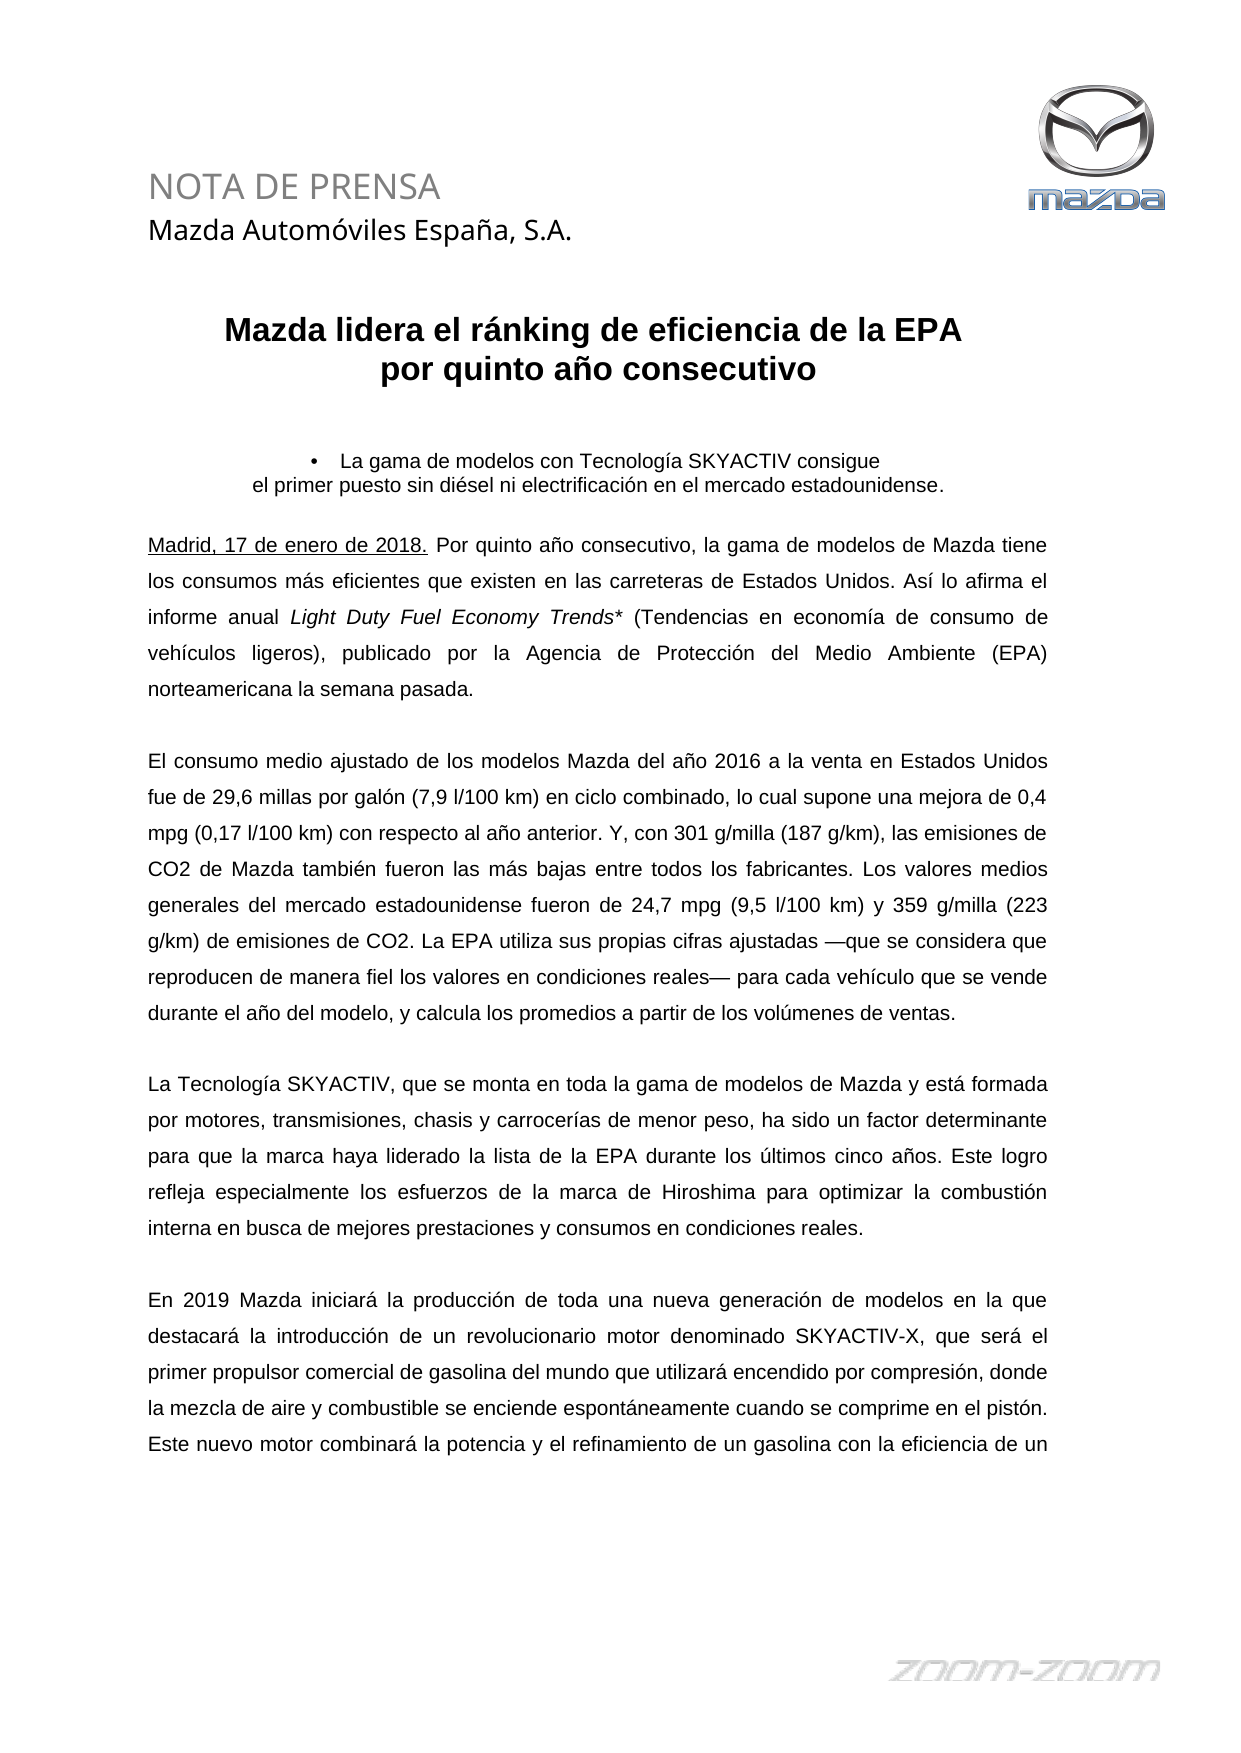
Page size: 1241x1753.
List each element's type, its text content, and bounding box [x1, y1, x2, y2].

picture [1028, 85, 1165, 210]
text El consumo medio ajustado de los modelos Mazda del año 2016 a la venta en Estados Unidos fue de 29,6 millas por galón (7,9 l/100 km) en ciclo combinado, lo cual supone una mejora de 0,4 mpg (0,17 l/100 km) con respecto al año anterior. Y, con 301 g/milla (187 g/km), las emisiones de CO2 de Mazda también fueron las más bajas entre todos los fabricantes. Los valores medios generales del mercado estadounidense fueron de 24,7 mpg (9,5 l/100 km) y 359 g/milla (223 g/km) de emisiones de CO2. La EPA utiliza sus propias cifras ajustadas —que se considera que reproducen de manera fiel los valores en condiciones reales— para cada vehículo que se vende durante el año del modelo, y calcula los promedios a partir de los volúmenes de ventas. [148, 749, 1049, 1024]
text • La gama de modelos con Tecnología SKYACTIV consigue el primer puesto sin diésel ni electrificación en el mercado estadounidense. [148, 449, 1049, 497]
text La Tecnología SKYACTIV, que se monta en toda la gama de modelos de Mazda y está formada por motores, transmisiones, chasis y carrocerías de menor peso, ha sido un factor determinante para que la marca haya liderado la lista de la EPA durante los últimos cinco años. Este logro refleja especialmente los esfuerzos de la marca de Hiroshima para optimizar la combustión interna en busca de mejores prestaciones y consumos en condiciones reales. [148, 1072, 1049, 1240]
text Madrid, 17 de enero de 2018. Por quinto año consecutivo, la gama de modelos de Mazda tiene los consumos más eficientes que existen en las carreteras de Estados Unidos. Así lo afirma el informe anual Light Duty Fuel Economy Trends* (Tendencias en economía de consumo de vehículos ligeros), publicado por la Agencia de Protección del Medio Ambiente (EPA) norteamericana la semana pasada. [148, 533, 1049, 701]
text Mazda lidera el ránking de eficiencia de la EPA por quinto año consecutivo [148, 310, 1049, 387]
